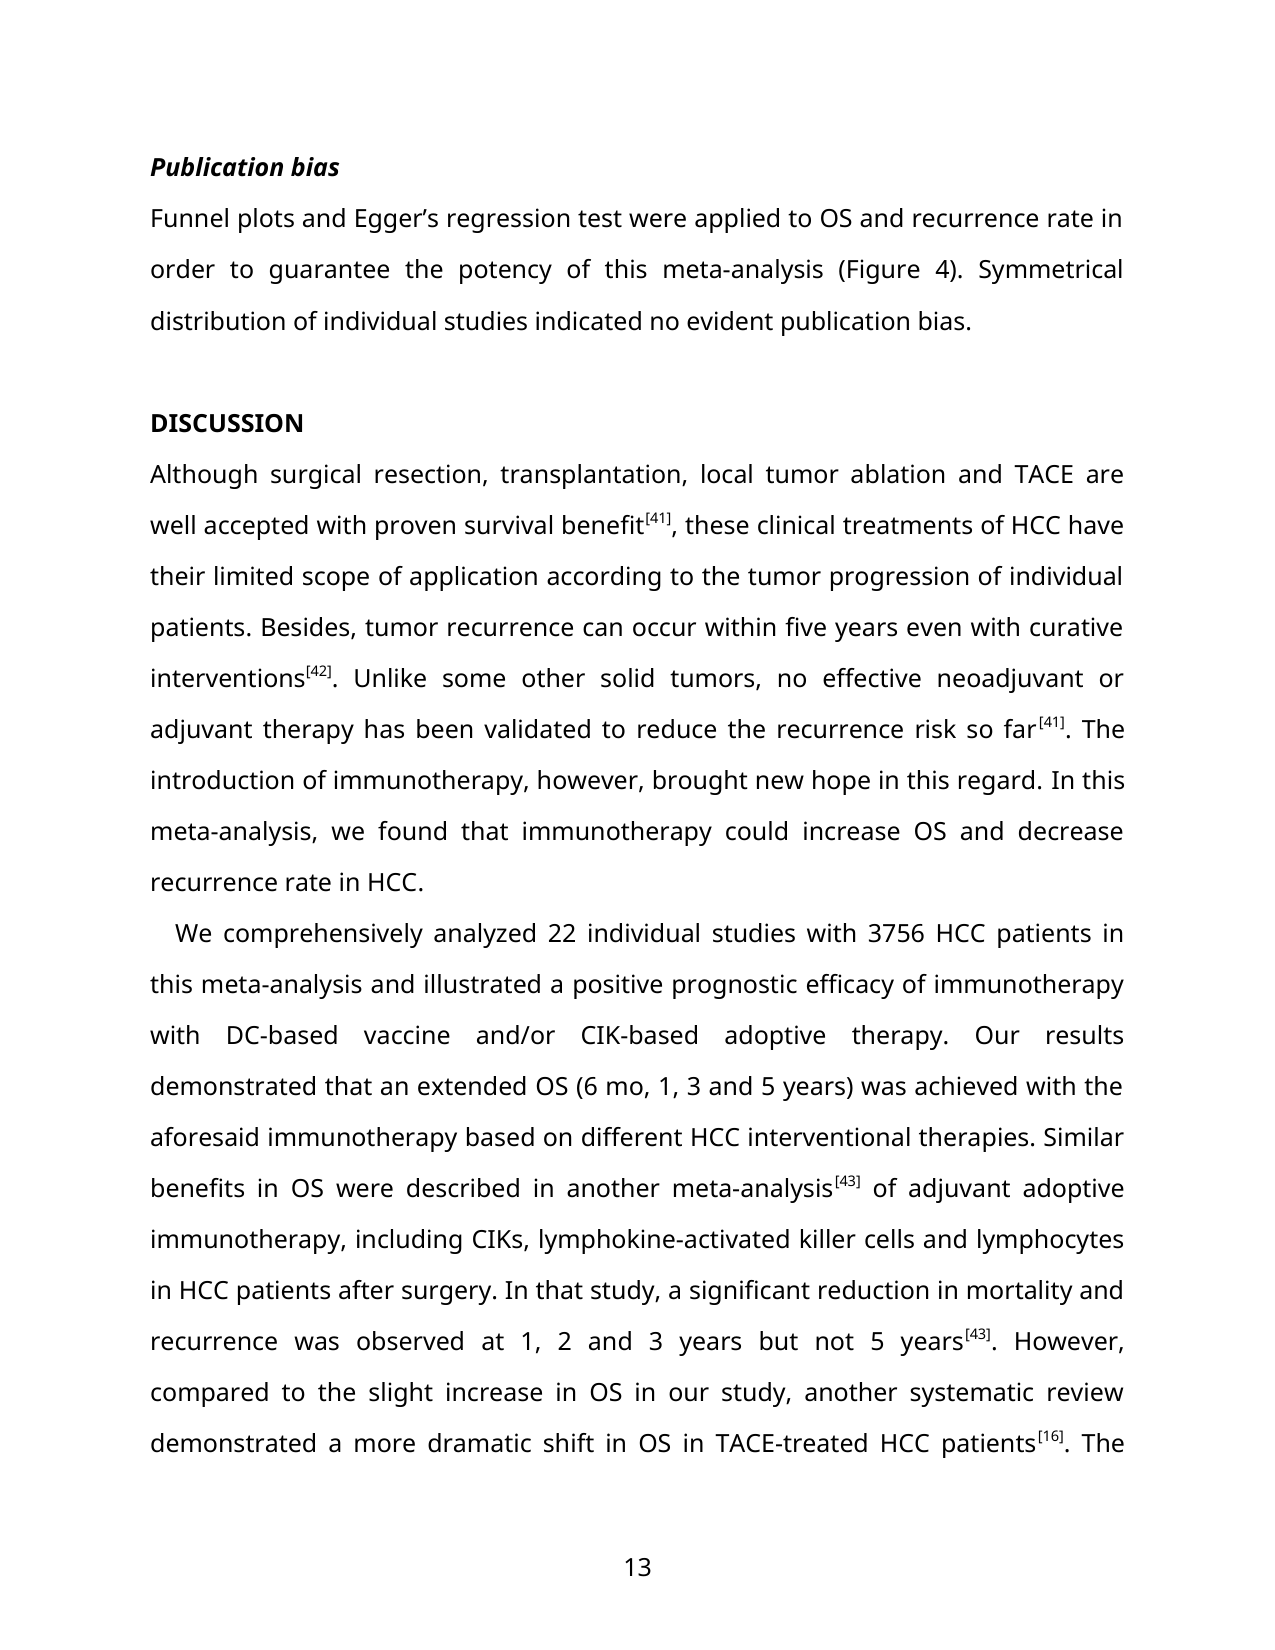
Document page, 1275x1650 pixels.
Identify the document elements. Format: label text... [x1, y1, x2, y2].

subtitle DISCUSSION [150, 405, 1125, 439]
text Although surgical resection, transplantation, local tumor ablation and TACE are well accepted with proven survival benefit[41], these clinical treatments of HCC have their limited scope of application according to the tumor progression of individual patients. Besides, tumor recurrence can occur within five years even with curative interventions[42]. Unlike some other solid tumors, no effective neoadjuvant or adjuvant therapy has been validated to reduce the recurrence risk so far[41]. The introduction of immunotherapy, however, brought new hope in this regard. In this meta-analysis, we found that immunotherapy could increase OS and decrease recurrence rate in HCC. [150, 456, 1125, 899]
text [150, 916, 1125, 1460]
text Funnel plots and Egger’s regression test were applied to OS and recurrence rate in order to guarantee the potency of this meta-analysis (Figure 4). Symmetrical distribution of individual studies indicated no evident publication bias. [150, 201, 1125, 337]
subtitle Publication bias [150, 150, 1125, 184]
